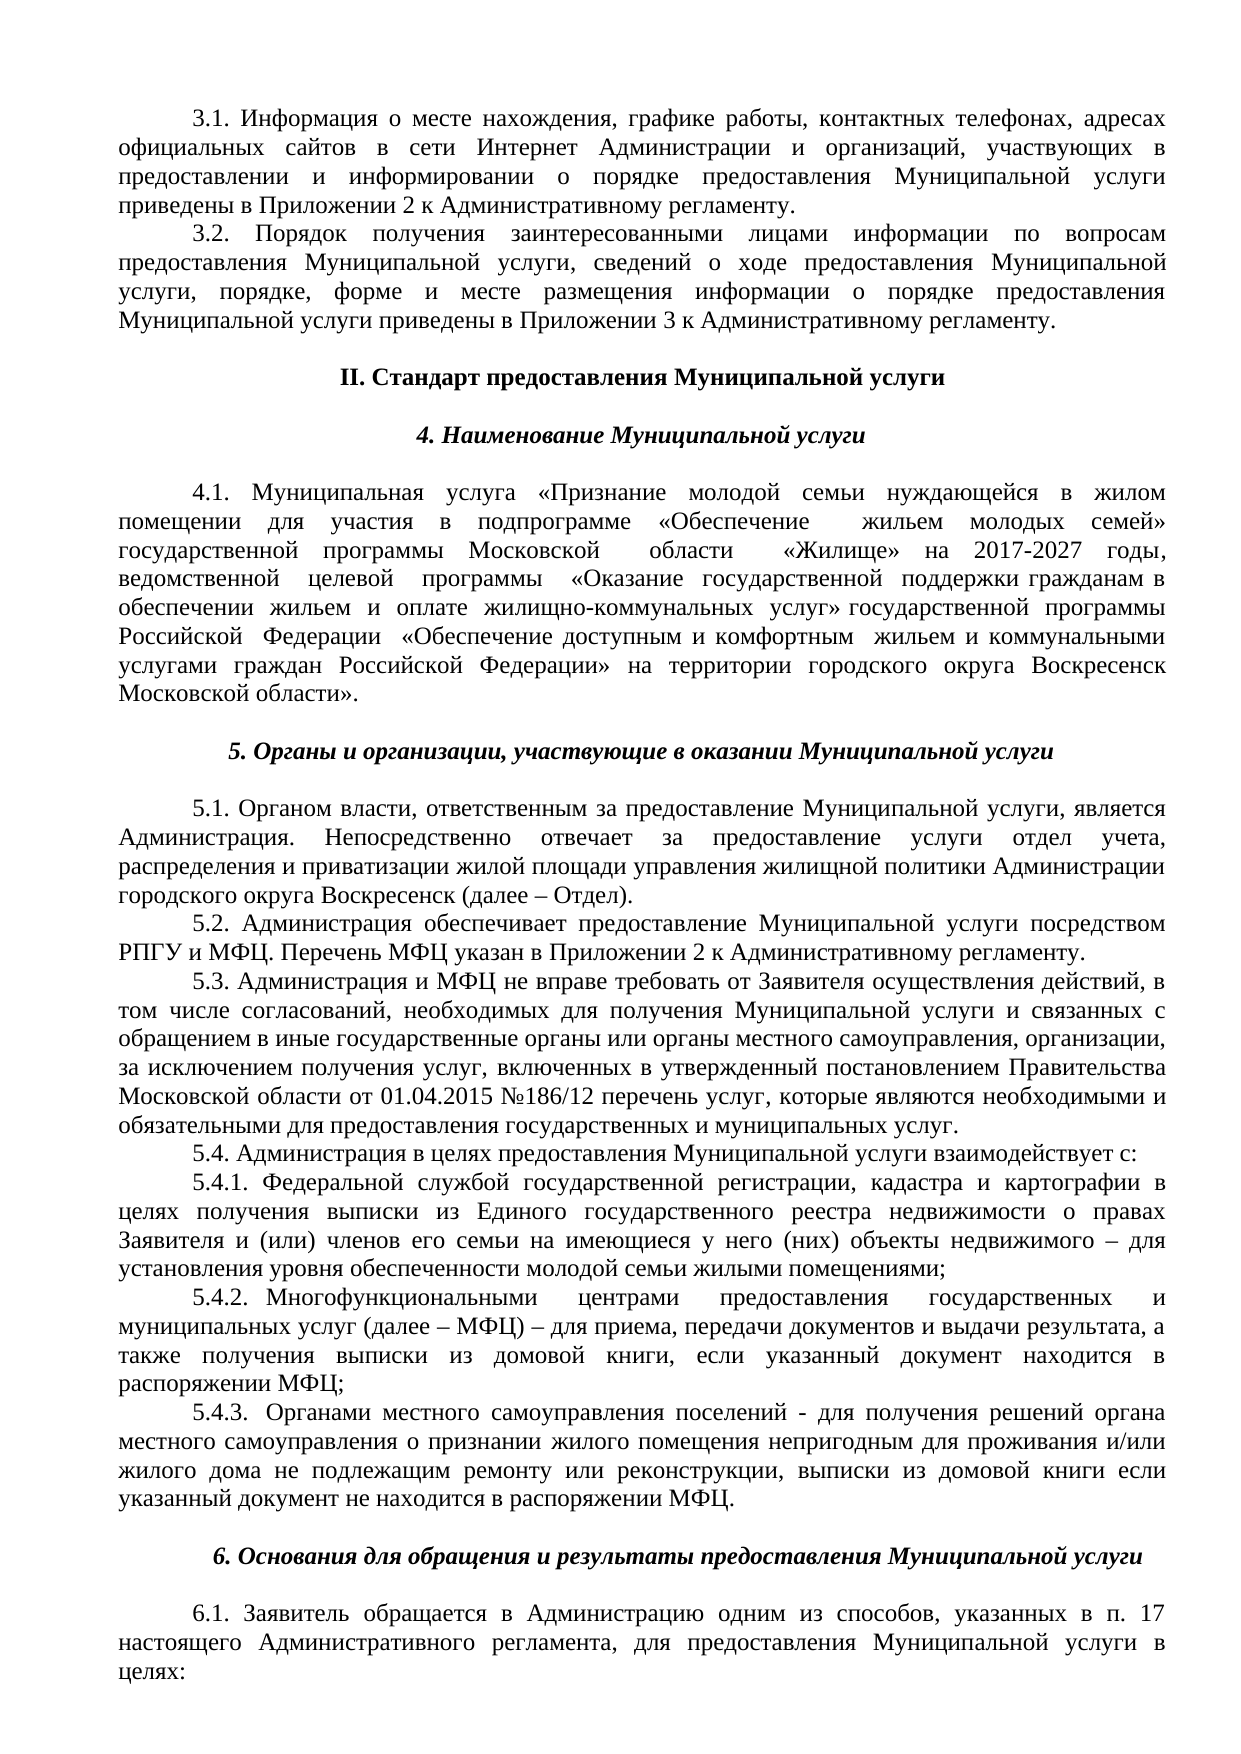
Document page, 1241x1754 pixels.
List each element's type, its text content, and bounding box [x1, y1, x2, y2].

text 5.2. Администрация обеспечивает предоставление Муниципальной услуги посредством РПГУ и МФЦ. Перечень МФЦ указан в Приложении 2 к Административному регламенту. [118, 908, 1167, 966]
text 5.4. Администрация в целях предоставления Муниципальной услуги взаимодействует с: [118, 1138, 1167, 1167]
text 3.1. Информация о месте нахождения, графике работы, контактных телефонах, адресах официальных сайтов в сети Интернет Администрации и организаций, участвующих в предоставлении и информировании о порядке предоставления Муниципальной услуги приведены в Приложении 2 к Административному регламенту. [118, 103, 1167, 218]
text 4. Наименование Муниципальной услуги [118, 420, 1167, 448]
text 5. Органы и организации, участвующие в оказании Муниципальной услуги [118, 736, 1167, 765]
text 5.3. Администрация и МФЦ не вправе требовать от Заявителя осуществления действий, в том числе согласований, необходимых для получения Муниципальной услуги и связанных с обращением в иные государственные органы или органы местного самоуправления, организации, за исключением получения услуг, включенных в утвержденный постановлением Правительства Московской области от 01.04.2015 №186/12 перечень услуг, которые являются необходимыми и обязательными для предоставления государственных и муниципальных услуг. [118, 966, 1167, 1138]
text 4.1. Муниципальная услуга «Признание молодой семьи нуждающейся в жилом помещении для участия в подпрограмме «Обеспечение жильем молодых семей» государственной программы Московской области «Жилище» на 2017-2027 годы, ведомственной целевой программы «Оказание государственной поддержки гражданам в обеспечении жильем и оплате жилищно-коммунальных услуг» государственной программы Российской Федерации «Обеспечение доступным и комфортным жильем и коммунальными услугами граждан Российской Федерации» на территории городского округа Воскресенск Московской области». [118, 477, 1167, 707]
text 6.1. Заявитель обращается в Администрацию одним из способов, указанных в п. 17 настоящего Административного регламента, для предоставления Муниципальной услуги в целях: [118, 1598, 1167, 1685]
text II. Стандарт предоставления Муниципальной услуги [118, 362, 1167, 391]
text 3.2. Порядок получения заинтересованными лицами информации по вопросам предоставления Муниципальной услуги, сведений о ходе предоставления Муниципальной услуги, порядке, форме и месте размещения информации о порядке предоставления Муниципальной услуги приведены в Приложении 3 к Административному регламенту. [118, 218, 1167, 333]
text 5.1. Органом власти, ответственным за предоставление Муниципальной услуги, является Администрация. Непосредственно отвечает за предоставление услуги отдел учета, распределения и приватизации жилой площади управления жилищной политики Администрации городского округа Воскресенск (далее – Отдел). [118, 793, 1167, 908]
list 5.4.3. Органами местного самоуправления поселений - для получения решений органа местного самоуправления о признании жилого помещения непригодным для проживания и/или жилого дома не подлежащим ремонту или реконструкции, выписки из домовой книги если указанный документ не находится в распоряжении МФЦ. [118, 1397, 1167, 1512]
list 5.4.1. Федеральной службой государственной регистрации, кадастра и картографии в целях получения выписки из Единого государственного реестра недвижимости о правах Заявителя и (или) членов его семьи на имеющиеся у него (них) объекты недвижимого – для установления уровня обеспеченности молодой семьи жилыми помещениями; [118, 1167, 1167, 1282]
list 5.4.2. Многофункциональными центрами предоставления государственных и муниципальных услуг (далее – МФЦ) – для приема, передачи документов и выдачи результата, а также получения выписки из домовой книги, если указанный документ находится в распоряжении МФЦ; [118, 1282, 1167, 1397]
text 6. Основания для обращения и результаты предоставления Муниципальной услуги [118, 1541, 1167, 1570]
